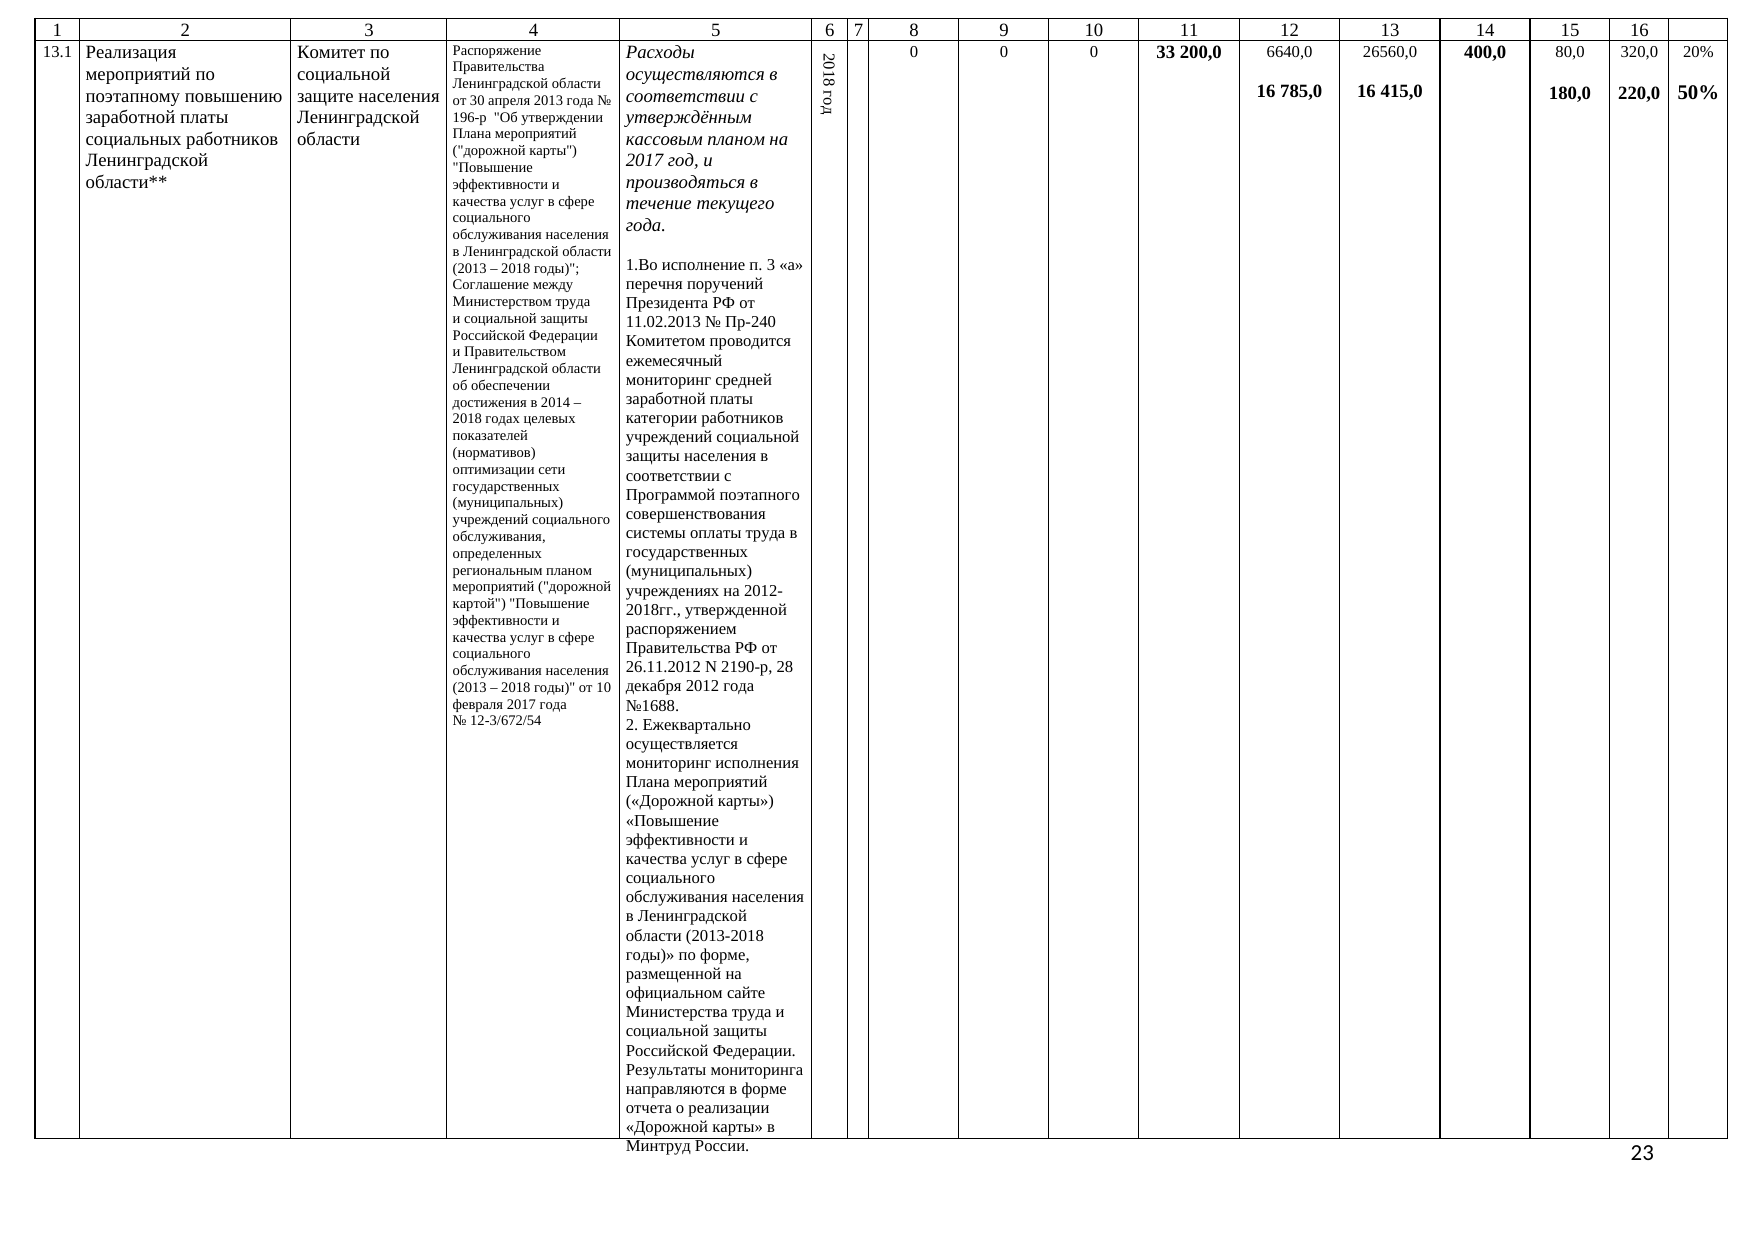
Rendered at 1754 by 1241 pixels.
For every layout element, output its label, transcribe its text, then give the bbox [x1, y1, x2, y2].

table_cell Реализация мероприятий по поэтапному повышению заработной платы социальных работников Ленинградской области** [80, 41, 290, 1138]
table_cell Комитет по социальной защите населения Ленинградской области [291, 41, 446, 1138]
table_cell 6640,0 16 785,0 [1240, 41, 1339, 1138]
table_header 13 [1340, 19, 1439, 40]
table_header 7 [848, 19, 868, 40]
table_cell 80,0 180,0 [1531, 41, 1609, 1138]
table_header 10 [1049, 19, 1138, 40]
table_header 5 [620, 19, 811, 40]
table_header 4 [447, 19, 619, 40]
table_cell Расходы осуществляются в соответствии с утверждённым кассовым планом на 2017 год, и производяться в течение текущего года. 1.Во исполнение п. 3 «а» перечня поручений Президента РФ от 11.02.2013 № Пр-240 Комитетом проводится ежемесячный мониторинг средней заработной платы категории работников учреждений социальной защиты населения в соответствии с Программой поэтапного совершенствования системы оплаты труда в государственных (муниципальных) учреждениях на 2012-2018гг., утвержденной распоряжением Правительства РФ от 26.11.2012 N 2190-р, 28 декабря 2012 года №1688. 2. Ежеквартально осуществляется мониторинг исполнения Плана мероприятий («Дорожной карты») «Повышение эффективности и качества услуг в сфере социального обслуживания населения в Ленинградской области (2013-2018 годы)» по форме, размещенной на официальном сайте Министерства труда и социальной защиты Российской Федерации. Результаты мониторинга направляются в форме отчета о реализации «Дорожной карты» в Минтруд России. 3. Ежегодное увеличение расчетной величины для расчета должностных окладов работников, а также увеличение выплат стимулирующего характера: с 1.01. 2017 года применяется расчетная величина в размере 8350 руб., с 1.04.2017.- 8500 руб. Стимулирующие выплаты установлены в размере 60 % от суммы должностных окладов по учреждению. 4.Проведено привлечение средств для повышения оплаты труда, получаемых за счет перевода непрофильных услуг на аутсорсинг. Справочно: по оперативной информации средняя заработная плата социальных работников, включая работников медицинских организаций за 1-ое полугодие.2017 года составила 26 897,6 руб., или 80,2 % от планируемого показателя "Среднемесячный доход от трудовой деятельности по субъекту"(33540 руб) [620, 41, 811, 1138]
table_header 16 [1610, 19, 1668, 40]
table_cell [848, 41, 868, 1138]
table_header 2 [80, 19, 290, 40]
table_header 8 [869, 19, 958, 40]
table_cell 20% 50% [1669, 41, 1727, 1138]
table_header 15 [1531, 19, 1609, 40]
table_header 12 [1240, 19, 1339, 40]
table_cell 2018 год [812, 41, 847, 1138]
table_header [1669, 19, 1727, 40]
table_cell 33 200,0 [1139, 41, 1239, 1138]
table_header 3 [291, 19, 446, 40]
table_cell 26560,0 16 415,0 [1340, 41, 1439, 1138]
table_header 9 [959, 19, 1048, 40]
table_cell 320,0 220,0 [1610, 41, 1668, 1138]
table_header 6 [812, 19, 847, 40]
table_cell 400,0 [1441, 41, 1529, 1138]
table_header 1 [36, 19, 79, 40]
table_cell 13.1 [36, 41, 79, 1138]
table_cell 0 [869, 41, 958, 1138]
table_cell Распоряжение Правительства Ленинградской области от 30 апреля 2013 года № 196-р "Об утверждении Плана мероприятий ("дорожной карты") "Повышение эффективности и качества услуг в сфере социального обслуживания населения в Ленинградской области (2013 – 2018 годы)"; Соглашение между Министерством труда и социальной защиты Российской Федерации и Правительством Ленинградской области об обеспечении достижения в 2014 – 2018 годах целевых показателей (нормативов) оптимизации сети государственных (муниципальных) учреждений социального обслуживания, определенных региональным планом мероприятий ("дорожной картой") "Повышение эффективности и качества услуг в сфере социального обслуживания населения (2013 – 2018 годы)" от 10 февраля 2017 года № 12-3/672/54 [447, 41, 619, 1138]
table_cell 0 [959, 41, 1048, 1138]
table_header 11 [1139, 19, 1239, 40]
table_cell 0 [1049, 41, 1138, 1138]
table_header 14 [1441, 19, 1529, 40]
